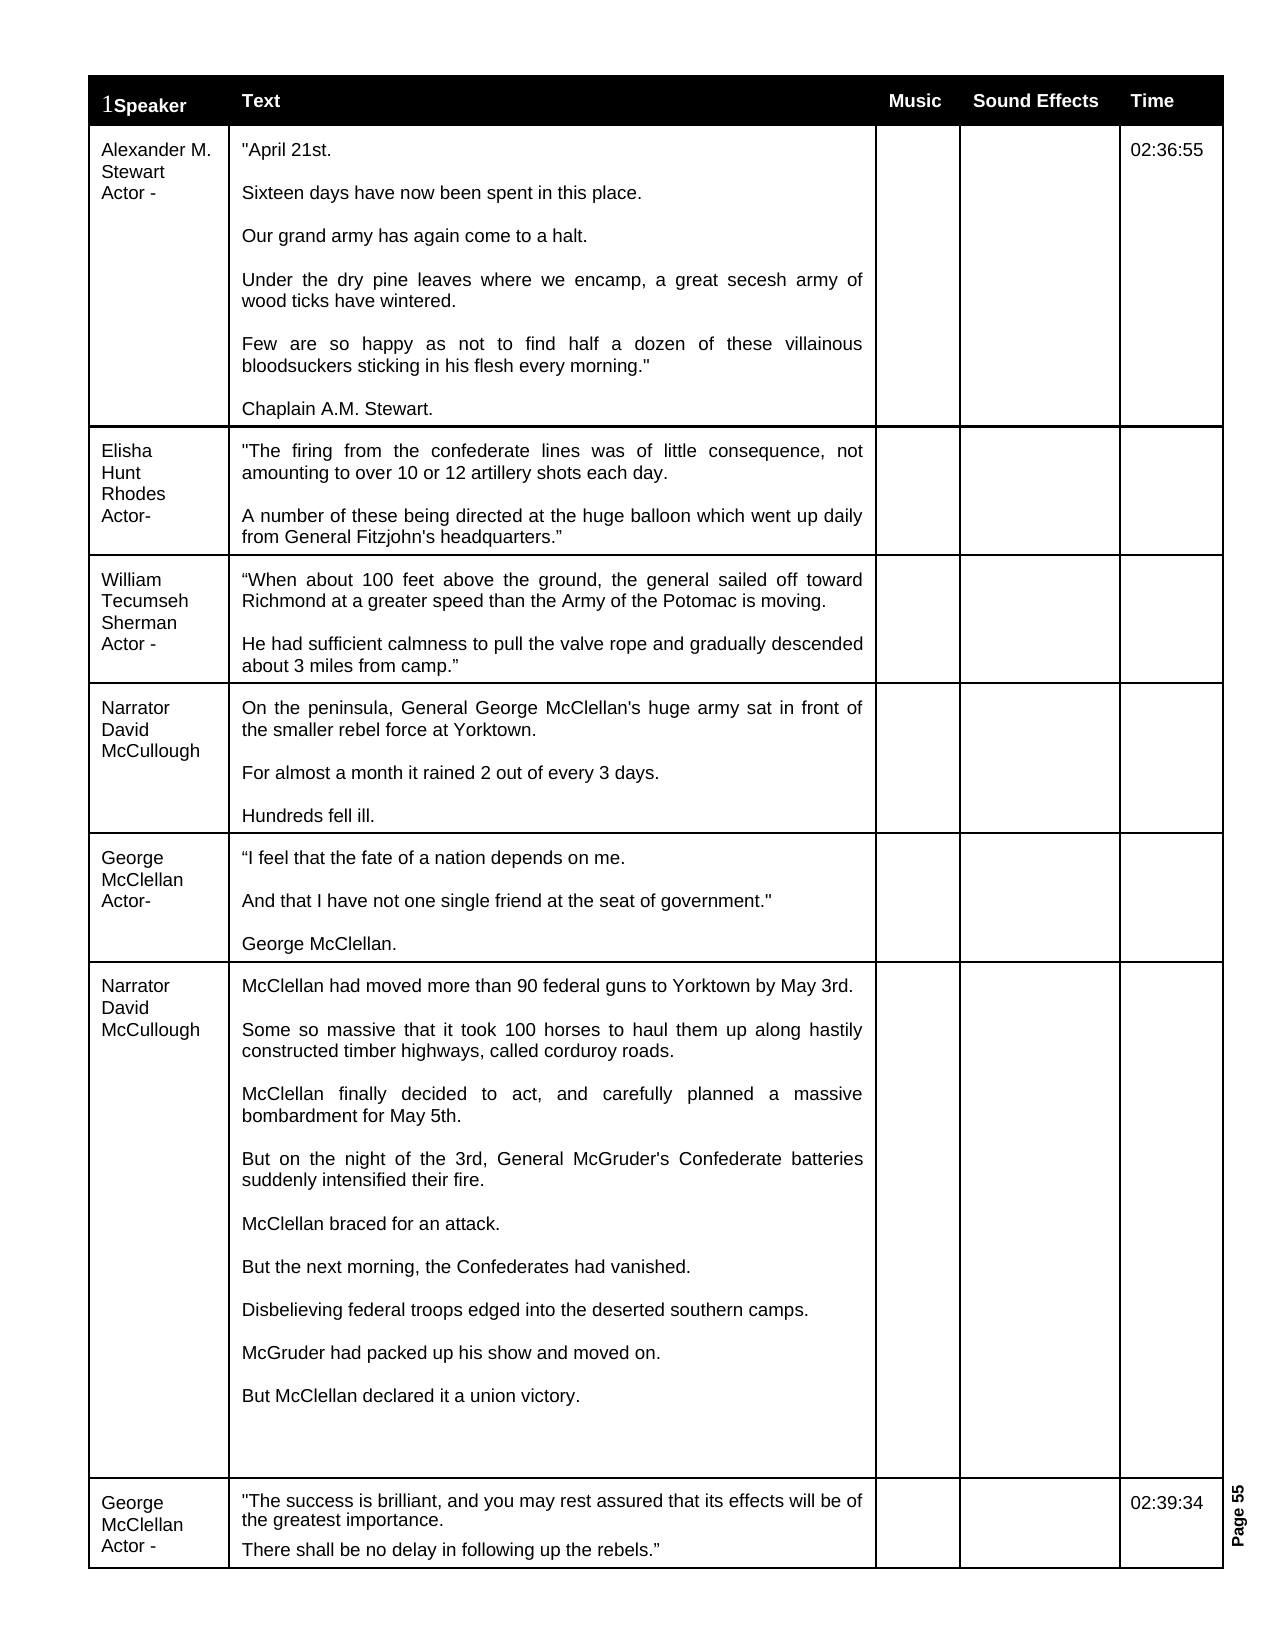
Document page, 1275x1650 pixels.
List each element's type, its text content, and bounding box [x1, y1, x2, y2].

table_cell [961, 428, 1119, 554]
table_cell [877, 126, 959, 425]
table_cell “I feel that the fate of a nation depends on me. And that I have not one single friend at the seat of government." George McClellan. [230, 834, 875, 961]
table_cell Narrator David McCullough [90, 963, 228, 1477]
table_cell Elisha Hunt Rhodes Actor- [90, 428, 228, 554]
table_cell [961, 1479, 1119, 1567]
table_cell [1121, 684, 1222, 832]
table_cell [877, 834, 959, 961]
table_cell 02:39:34 [1121, 1479, 1222, 1567]
table_cell Alexander M. Stewart Actor - [90, 126, 228, 425]
table_cell [877, 556, 959, 682]
table_cell "The success is brilliant, and you may rest assured that its effects will be of the greatest importance. There shall be no delay in following up the rebels.” [230, 1479, 875, 1567]
table_cell “When about 100 feet above the ground, the general sailed off toward Richmond at a greater speed than the Army of the Potomac is moving. He had sufficient calmness to pull the valve rope and gradually descended about 3 miles from camp.” [230, 556, 875, 682]
table_cell [877, 963, 959, 1477]
table_cell 02:36:55 [1121, 126, 1222, 425]
table_cell [877, 684, 959, 832]
table_cell William Tecumseh Sherman Actor - [90, 556, 228, 682]
table_cell [1121, 428, 1222, 554]
table_cell George McClellan Actor - [90, 1479, 228, 1567]
table_cell George McClellan Actor- [90, 834, 228, 961]
table_cell On the peninsula, General George McClellan's huge army sat in front of the smaller rebel force at Yorktown. For almost a month it rained 2 out of every 3 days. Hundreds fell ill. [230, 684, 875, 832]
table_cell [961, 963, 1119, 1477]
table_cell Narrator David McCullough [90, 684, 228, 832]
table_cell [961, 126, 1119, 425]
table_cell [961, 834, 1119, 961]
table_cell [877, 428, 959, 554]
table_cell [961, 556, 1119, 682]
table_cell [961, 684, 1119, 832]
table_cell [1121, 834, 1222, 961]
table_cell McClellan had moved more than 90 federal guns to Yorktown by May 3rd. Some so massive that it took 100 horses to haul them up along hastily constructed timber highways, called corduroy roads. McClellan finally decided to act, and carefully planned a massive bombardment for May 5th. But on the night of the 3rd, General McGruder's Confederate batteries suddenly intensified their fire. McClellan braced for an attack. But the next morning, the Confederates had vanished. Disbelieving federal troops edged into the deserted southern camps. McGruder had packed up his show and moved on. But McClellan declared it a union victory. [230, 963, 875, 1477]
table_header Speaker [90, 77, 228, 124]
table_cell [1121, 556, 1222, 682]
table_header Text [230, 77, 875, 124]
table_cell "The firing from the confederate lines was of little consequence, not amounting to over 10 or 12 artillery shots each day. A number of these being directed at the huge balloon which went up daily from General Fitzjohn's headquarters.” [230, 428, 875, 554]
table_cell [1121, 963, 1222, 1477]
table_header Time [1121, 77, 1222, 124]
table_cell "April 21st. Sixteen days have now been spent in this place. Our grand army has again come to a halt. Under the dry pine leaves where we encamp, a great secesh army of wood ticks have wintered. Few are so happy as not to find half a dozen of these villainous bloodsuckers sticking in his flesh every morning." Chaplain A.M. Stewart. [230, 126, 875, 425]
table_cell [877, 1479, 959, 1567]
table_header Sound Effects [961, 77, 1119, 124]
table_header Music [877, 77, 959, 124]
